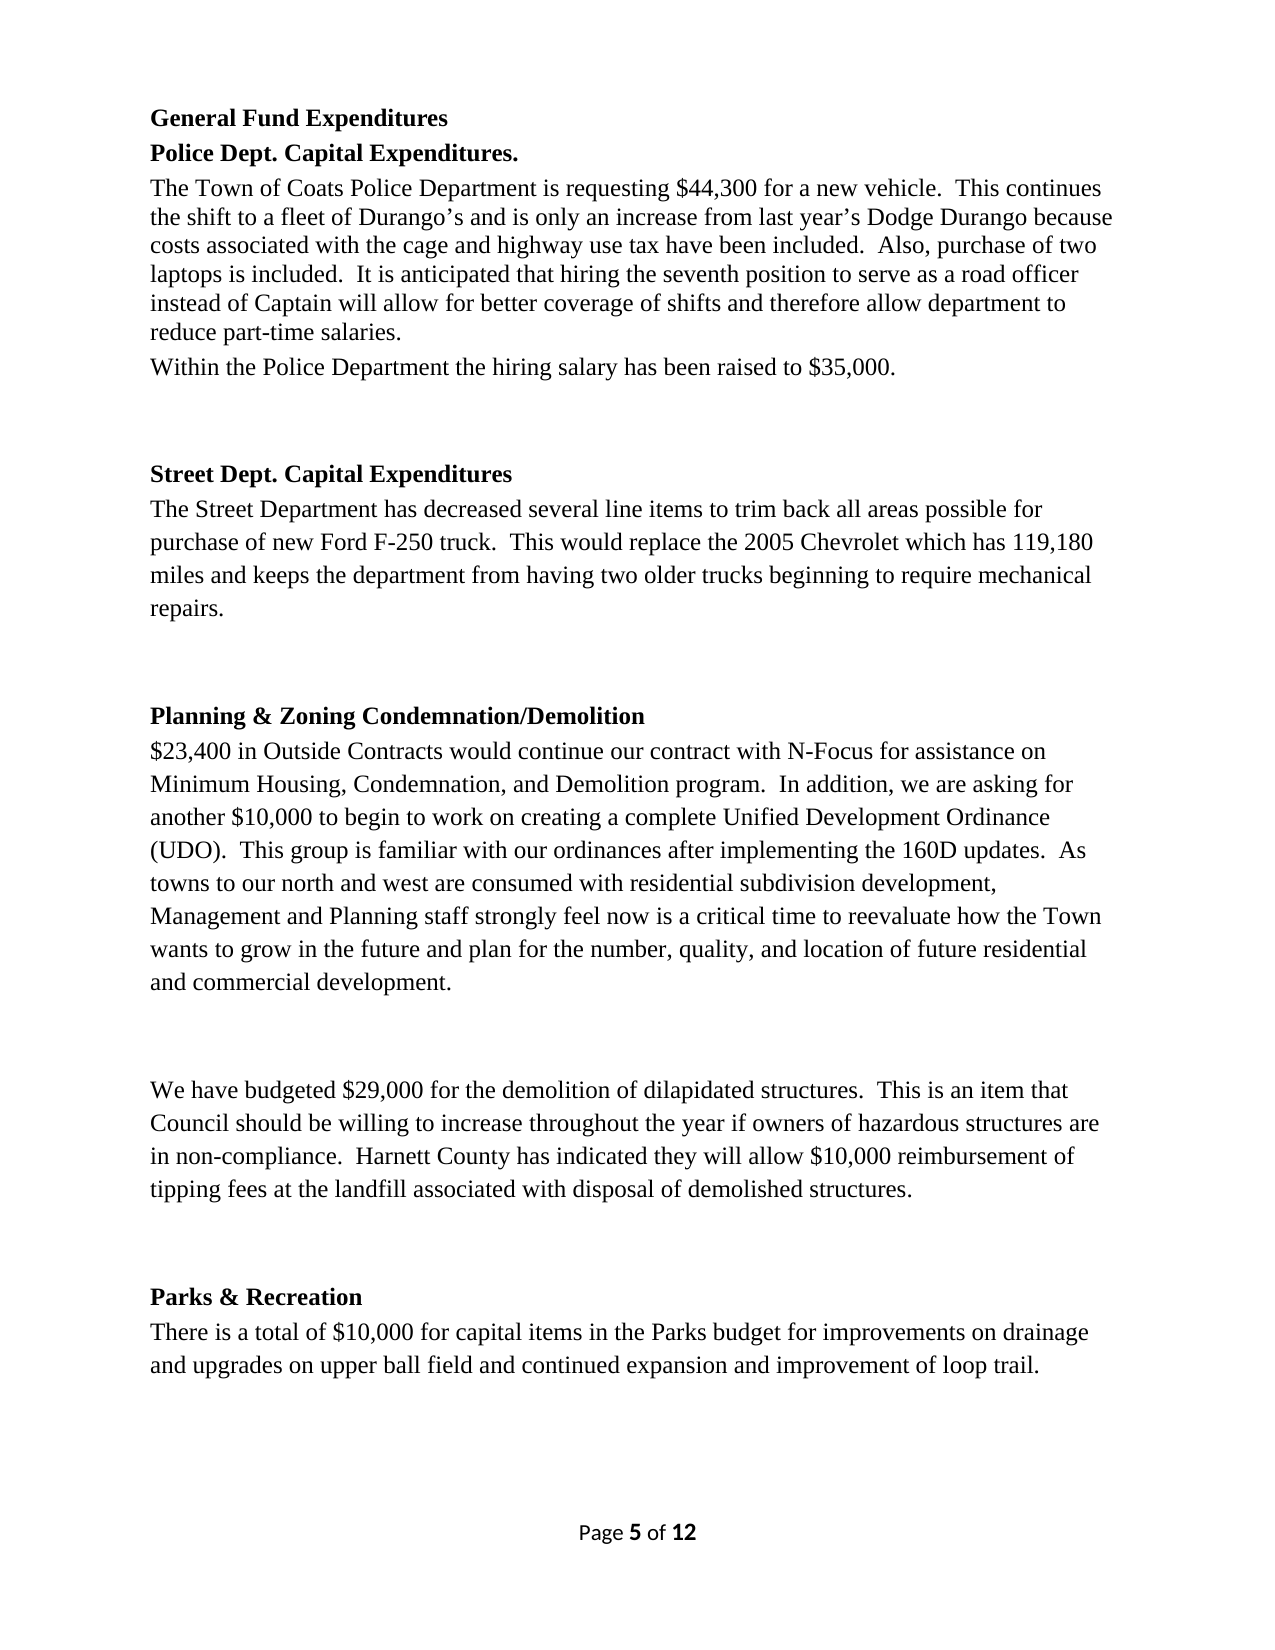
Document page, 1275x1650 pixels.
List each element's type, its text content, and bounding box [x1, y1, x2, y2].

subtitle Parks & Recreation [150, 1282, 1125, 1311]
title General Fund Expenditures [150, 103, 1125, 132]
text We have budgeted $29,000 for the demolition of dilapidated structures. This is an item that Council should be willing to increase throughout the year if owners of hazardous structures are in non-compliance. Harnett County has indicated they will allow $10,000 reimbursement of tipping fees at the landfill associated with disposal of demolished structures. [150, 1075, 1125, 1203]
text The Street Department has decreased several line items to trim back all areas possible for purchase of new Ford F-250 truck. This would replace the 2005 Chevrolet which has 119,180 miles and keeps the department from having two older trucks beginning to require mechanical repairs. [150, 494, 1125, 622]
subtitle The Town of Coats Police Department is requesting $44,300 for a new vehicle. This continues the shift to a fleet of Durango’s and is only an increase from last year’s Dodge Durango because costs associated with the cage and highway use tax have been included. Also, purchase of two laptops is included. It is anticipated that hiring the seventh position to serve as a road officer instead of Captain will allow for better coverage of shifts and therefore allow department to reduce part-time salaries. [150, 173, 1125, 346]
subtitle Street Dept. Capital Expenditures [150, 459, 1125, 488]
text There is a total of $10,000 for capital items in the Parks budget for improvements on drainage and upgrades on upper ball field and continued expansion and improvement of loop trail. [150, 1317, 1125, 1379]
text Within the Police Department the hiring salary has been raised to $35,000. [150, 352, 1125, 381]
subtitle Police Dept. Capital Expenditures. [150, 138, 1125, 167]
text $23,400 in Outside Contracts would continue our contract with N-Focus for assistance on Minimum Housing, Condemnation, and Demolition program. In addition, we are asking for another $10,000 to begin to work on creating a complete Unified Development Ordinance (UDO). This group is familiar with our ordinances after implementing the 160D updates. As towns to our north and west are consumed with residential subdivision development, Management and Planning staff strongly feel now is a critical time to reevaluate how the Town wants to grow in the future and plan for the number, quality, and location of future residential and commercial development. [150, 736, 1125, 996]
subtitle Planning & Zoning Condemnation/Demolition [150, 701, 1125, 730]
